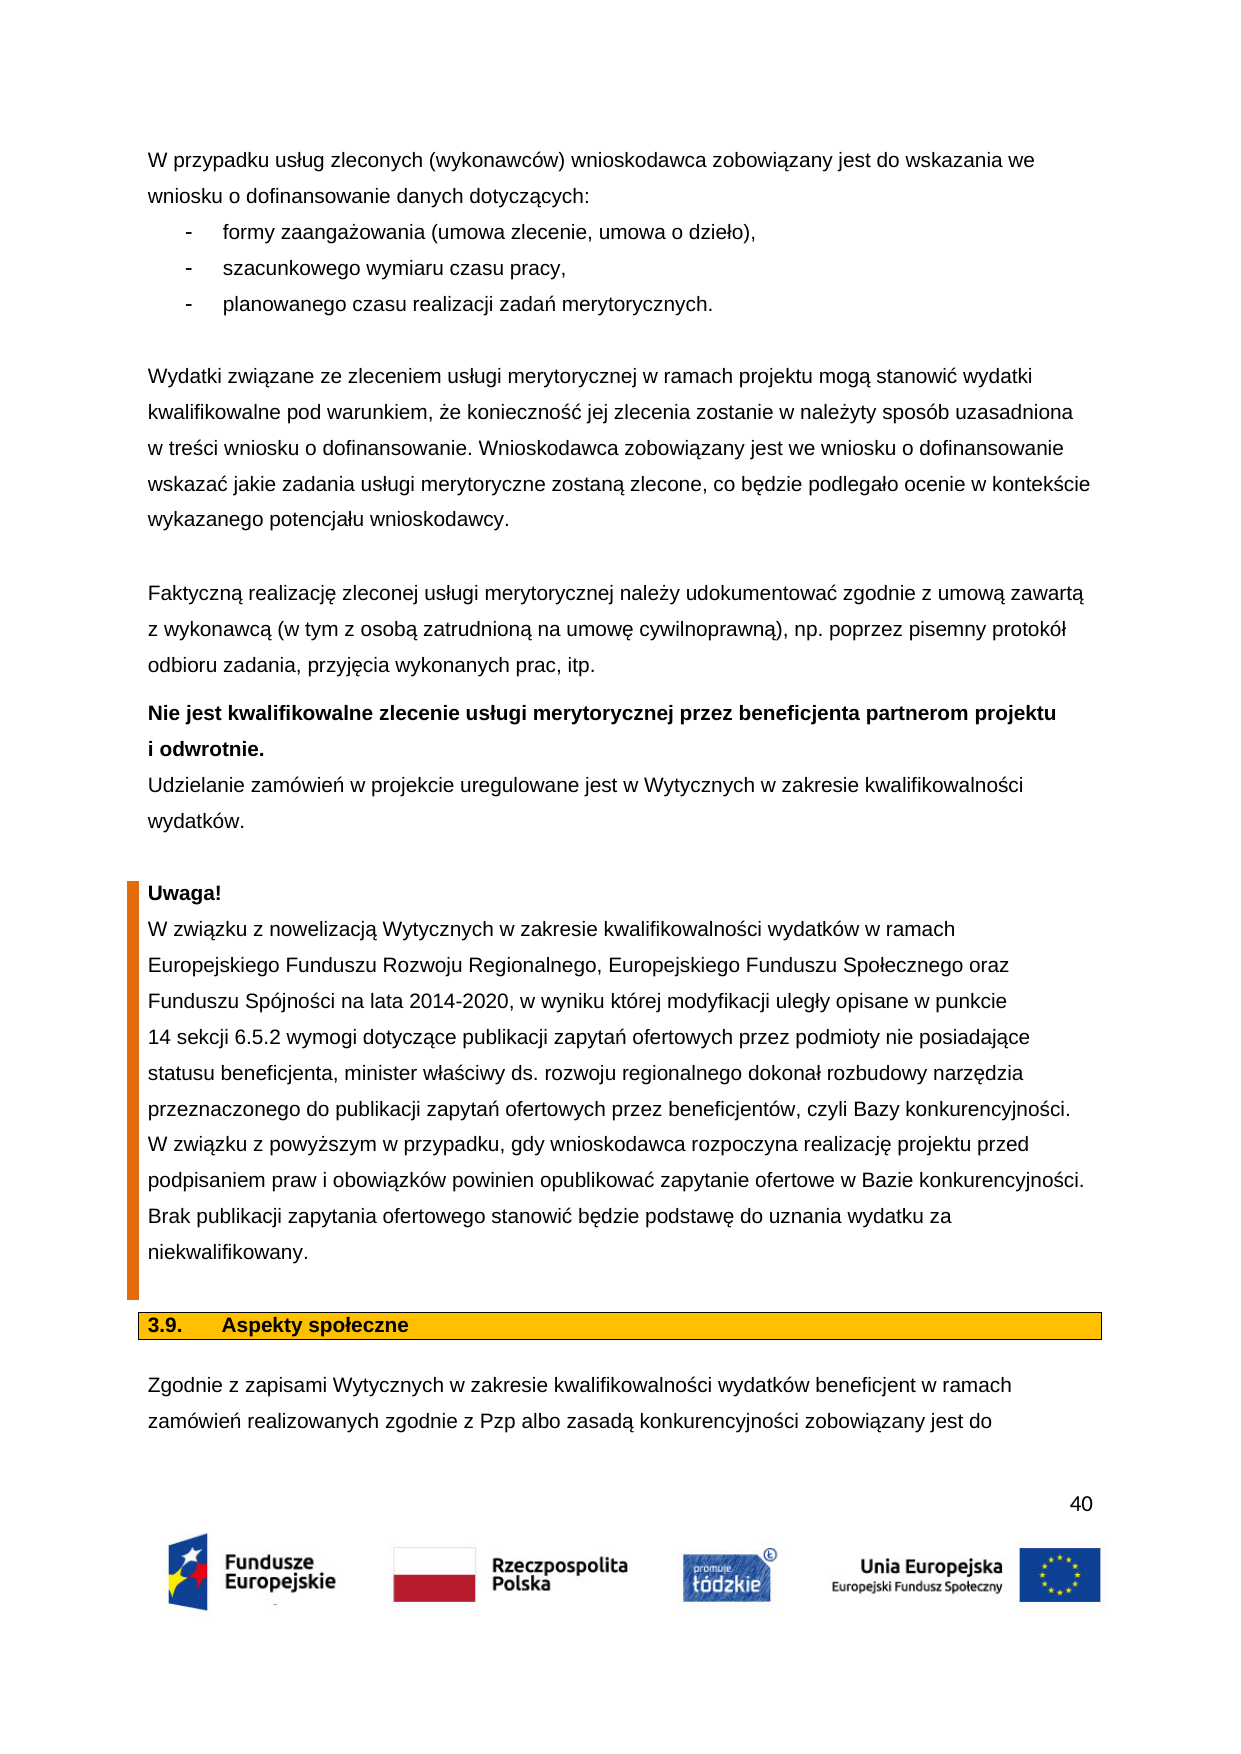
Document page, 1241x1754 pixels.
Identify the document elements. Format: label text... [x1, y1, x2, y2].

text Udzielanie zamówień w projekcie uregulowane jest w Wytycznych w zakresie kwalifikowalności wydatków. [148, 773, 1093, 833]
text Nie jest kwalifikowalne zlecenie usługi merytorycznej przez beneficjenta partnerom projektu i odwrotnie. [148, 701, 1093, 761]
text Faktyczną realizację zleconej usługi merytorycznej należy udokumentować zgodnie z umową zawartą z wykonawcą (w tym z osobą zatrudnioną na umowę cywilnoprawną), np. poprzez pisemny protokół odbioru zadania, przyjęcia wykonanych prac, itp. [148, 581, 1093, 677]
list szacunkowego wymiaru czasu pracy, [185, 256, 1093, 279]
text Uwaga! [139, 881, 1093, 905]
list formy zaangażowania (umowa zlecenie, umowa o dzieło), [185, 219, 1093, 243]
text Wydatki związane ze zleceniem usługi merytorycznej w ramach projektu mogą stanowić wydatki kwalifikowalne pod warunkiem, że konieczność jej zlecenia zostanie w należyty sposób uzasadniona w treści wniosku o dofinansowanie. Wnioskodawca zobowiązany jest we wniosku o dofinansowanie wskazać jakie zadania usługi merytoryczne zostaną zlecone, co będzie podlegało ocenie w kontekście wykazanego potencjału wnioskodawcy. [148, 363, 1093, 531]
list Aspekty społeczne [139, 1313, 1101, 1339]
list planowanego czasu realizacji zadań merytorycznych. [185, 292, 1093, 316]
text W związku z nowelizacją Wytycznych w zakresie kwalifikowalności wydatków w ramach Europejskiego Funduszu Rozwoju Regionalnego, Europejskiego Funduszu Społecznego oraz Funduszu Spójności na lata 2014-2020, w wyniku której modyfikacji uległy opisane w punkcie 14 sekcji 6.5.2 wymogi dotyczące publikacji zapytań ofertowych przez podmioty nie posiadające statusu beneficjenta, minister właściwy ds. rozwoju regionalnego dokonał rozbudowy narzędzia przeznaczonego do publikacji zapytań ofertowych przez beneficjentów, czyli Bazy konkurencyjności. W związku z powyższym w przypadku, gdy wnioskodawca rozpoczyna realizację projektu przed podpisaniem praw i obowiązków powinien opublikować zapytanie ofertowe w Bazie konkurencyjności. Brak publikacji zapytania ofertowego stanowić będzie podstawę do uznania wydatku za niekwalifikowany. [139, 917, 1093, 1264]
picture [147, 1517, 1118, 1632]
text W przypadku usług zleconych (wykonawców) wnioskodawca zobowiązany jest do wskazania we wniosku o dofinansowanie danych dotyczących: [148, 148, 1093, 207]
